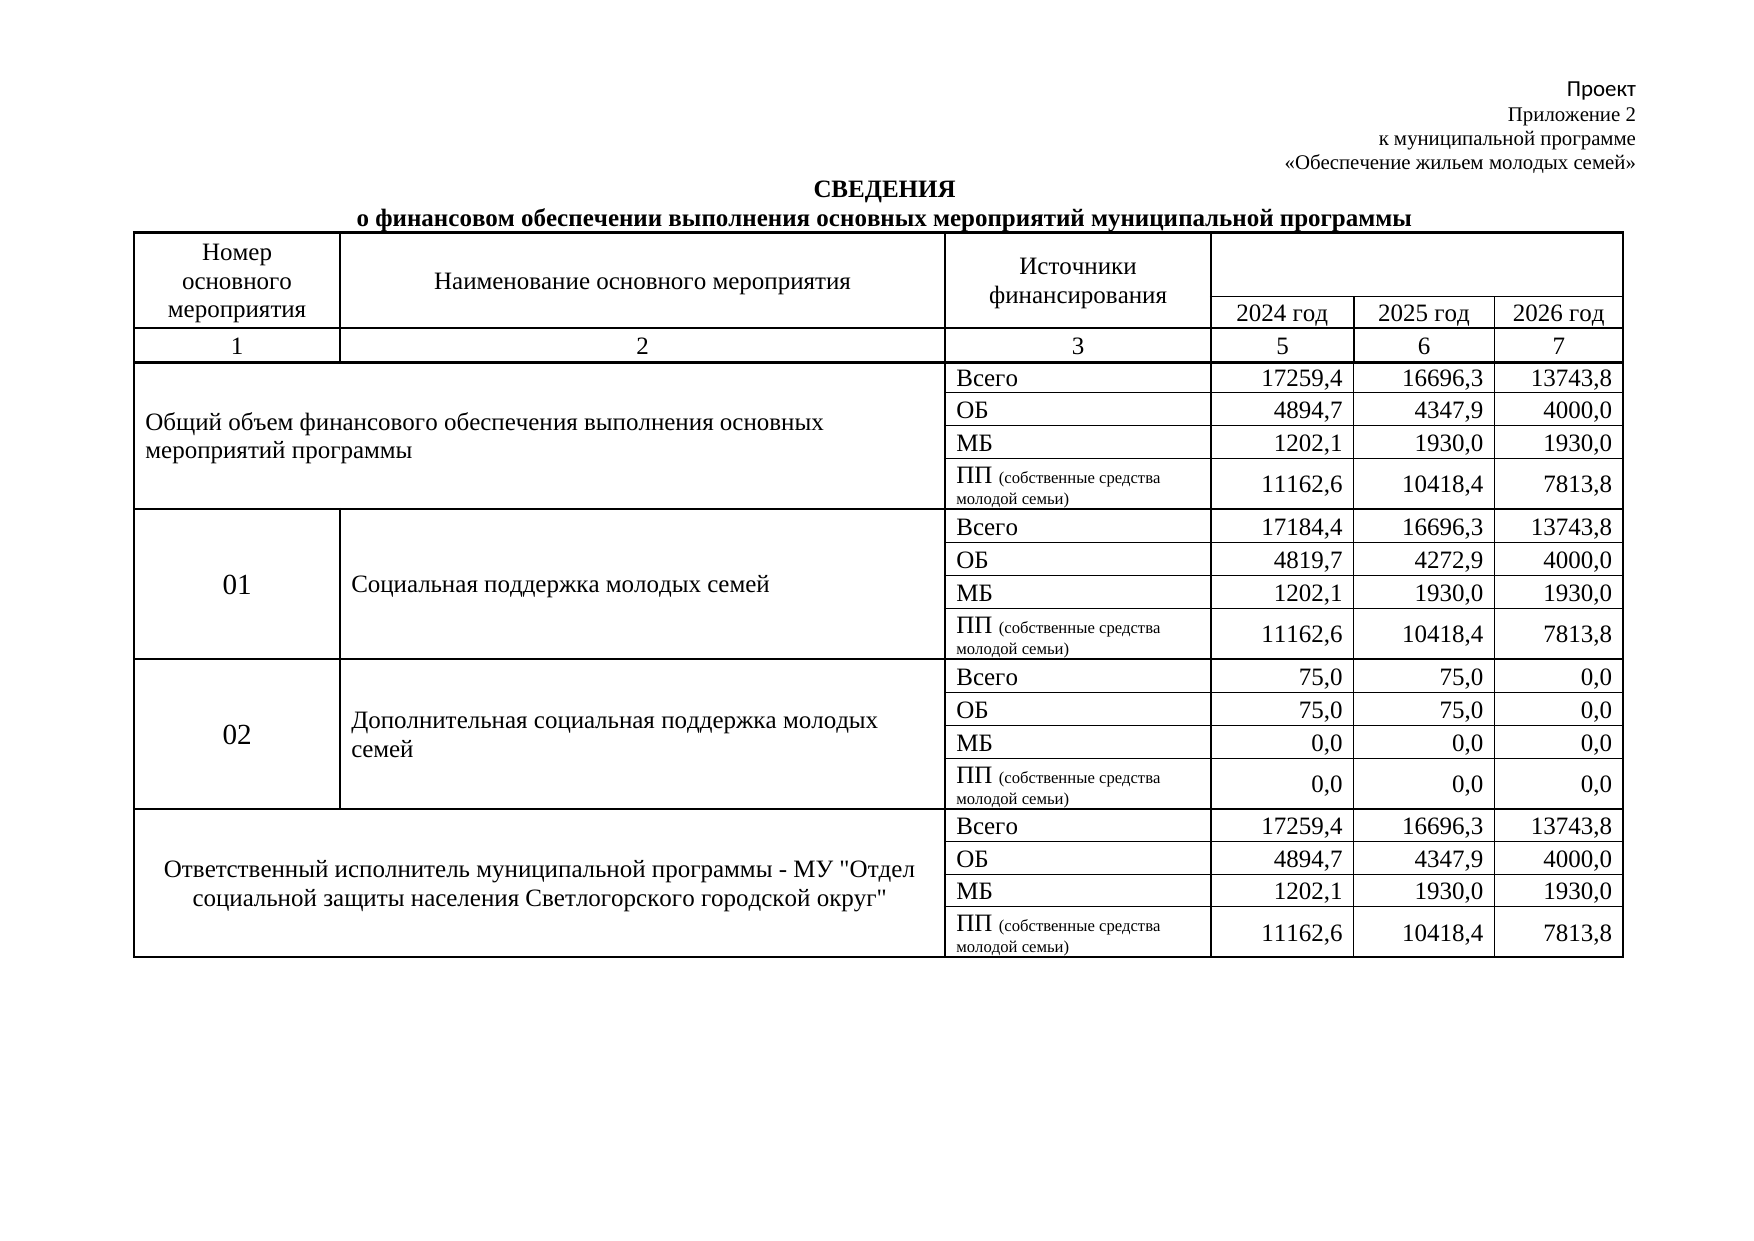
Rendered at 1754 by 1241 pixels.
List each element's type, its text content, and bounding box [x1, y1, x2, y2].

table_cell 1202,1 [1212, 426, 1353, 458]
table_cell 1930,0 [1354, 875, 1494, 906]
table_cell 4819,7 [1212, 543, 1353, 575]
table_cell МБ [946, 875, 1210, 906]
table_cell 7813,8 [1495, 907, 1622, 956]
table_cell 5 [1212, 329, 1353, 361]
table_cell Всего [946, 810, 1210, 841]
table_cell 3 [946, 329, 1210, 361]
table_cell 2025 год [1355, 297, 1494, 327]
table_cell 11162,6 [1212, 907, 1353, 956]
table_header [1212, 234, 1622, 296]
text к муниципальной программе [133, 126, 1636, 150]
table_cell 0,0 [1495, 693, 1622, 725]
table_cell 0,0 [1354, 726, 1494, 758]
table_cell 01 [135, 510, 339, 658]
table_cell ОБ [946, 842, 1210, 873]
table_cell 4347,9 [1354, 842, 1494, 873]
table_cell 16696,3 [1354, 510, 1494, 542]
table_cell 7813,8 [1495, 459, 1622, 508]
table_cell 0,0 [1495, 660, 1622, 692]
table_cell 0,0 [1212, 726, 1353, 758]
table_cell 2 [341, 329, 944, 361]
table_cell 75,0 [1212, 693, 1353, 725]
text о финансовом обеспечении выполнения основных мероприятий муниципальной программы [133, 203, 1636, 231]
table_cell 0,0 [1354, 759, 1494, 808]
table_cell Дополнительная социальная поддержка молодых семей [341, 660, 944, 808]
table_cell 6 [1355, 329, 1494, 361]
table_cell 10418,4 [1354, 907, 1494, 956]
text СВЕДЕНИЯ [133, 174, 1636, 203]
table_cell 13743,8 [1495, 810, 1622, 841]
table_cell 4000,0 [1495, 842, 1622, 873]
table_cell Социальная поддержка молодых семей [341, 510, 944, 658]
table_cell ПП (собственные средства молодой семьи) [946, 459, 1210, 508]
table_header Источники финансирования [946, 234, 1210, 327]
table_cell 17259,4 [1212, 810, 1353, 841]
table_cell 4272,9 [1354, 543, 1494, 575]
table_cell ОБ [946, 693, 1210, 725]
table_cell Общий объем финансового обеспечения выполнения основных мероприятий программы [135, 364, 944, 508]
table_cell МБ [946, 726, 1210, 758]
table_cell 17259,4 [1212, 364, 1353, 392]
table_cell ОБ [946, 393, 1210, 425]
table_cell 13743,8 [1495, 510, 1622, 542]
table_cell 1930,0 [1495, 426, 1622, 458]
table_cell 4000,0 [1495, 393, 1622, 425]
table_cell ПП (собственные средства молодой семьи) [946, 759, 1210, 808]
table_cell 11162,6 [1212, 459, 1353, 508]
table_cell 4347,9 [1354, 393, 1494, 425]
table_cell 1930,0 [1495, 576, 1622, 608]
table_cell 0,0 [1212, 759, 1353, 808]
table_header Номер основного мероприятия [135, 234, 339, 327]
table_cell 02 [135, 660, 339, 808]
table_cell 1930,0 [1354, 426, 1494, 458]
table_cell 2024 год [1212, 297, 1353, 327]
table_cell 1202,1 [1212, 875, 1353, 906]
table_cell ПП (собственные средства молодой семьи) [946, 907, 1210, 956]
table_cell Всего [946, 660, 1210, 692]
table_cell Всего [946, 510, 1210, 542]
table_cell 1202,1 [1212, 576, 1353, 608]
table_cell ОБ [946, 543, 1210, 575]
table_cell ПП (собственные средства молодой семьи) [946, 609, 1210, 658]
table_cell Ответственный исполнитель муниципальной программы - МУ "Отдел социальной защиты населения Светлогорского городской округ" [135, 810, 944, 956]
table_cell 16696,3 [1354, 810, 1494, 841]
table_cell 16696,3 [1354, 364, 1494, 392]
text «Обеспечение жильем молодых семей» [133, 150, 1636, 174]
table_cell 2026 год [1495, 297, 1622, 327]
table_header Наименование основного мероприятия [341, 234, 944, 327]
table_cell 11162,6 [1212, 609, 1353, 658]
table_cell 17184,4 [1212, 510, 1353, 542]
table_cell 0,0 [1495, 759, 1622, 808]
table_cell 75,0 [1354, 693, 1494, 725]
table_cell 10418,4 [1354, 459, 1494, 508]
table_cell Всего [946, 364, 1210, 392]
table_cell 7813,8 [1495, 609, 1622, 658]
table_cell МБ [946, 576, 1210, 608]
table_cell 4894,7 [1212, 393, 1353, 425]
table_cell 4000,0 [1495, 543, 1622, 575]
table_cell 1930,0 [1354, 576, 1494, 608]
text Приложение 2 [133, 102, 1636, 126]
table_cell 1 [135, 329, 339, 361]
table_cell 75,0 [1212, 660, 1353, 692]
table_cell 75,0 [1354, 660, 1494, 692]
table_cell 0,0 [1495, 726, 1622, 758]
table_cell 1930,0 [1495, 875, 1622, 906]
table_cell МБ [946, 426, 1210, 458]
table_cell 4894,7 [1212, 842, 1353, 873]
table_cell 7 [1495, 329, 1622, 361]
table_cell 13743,8 [1495, 364, 1622, 392]
table_cell 10418,4 [1354, 609, 1494, 658]
